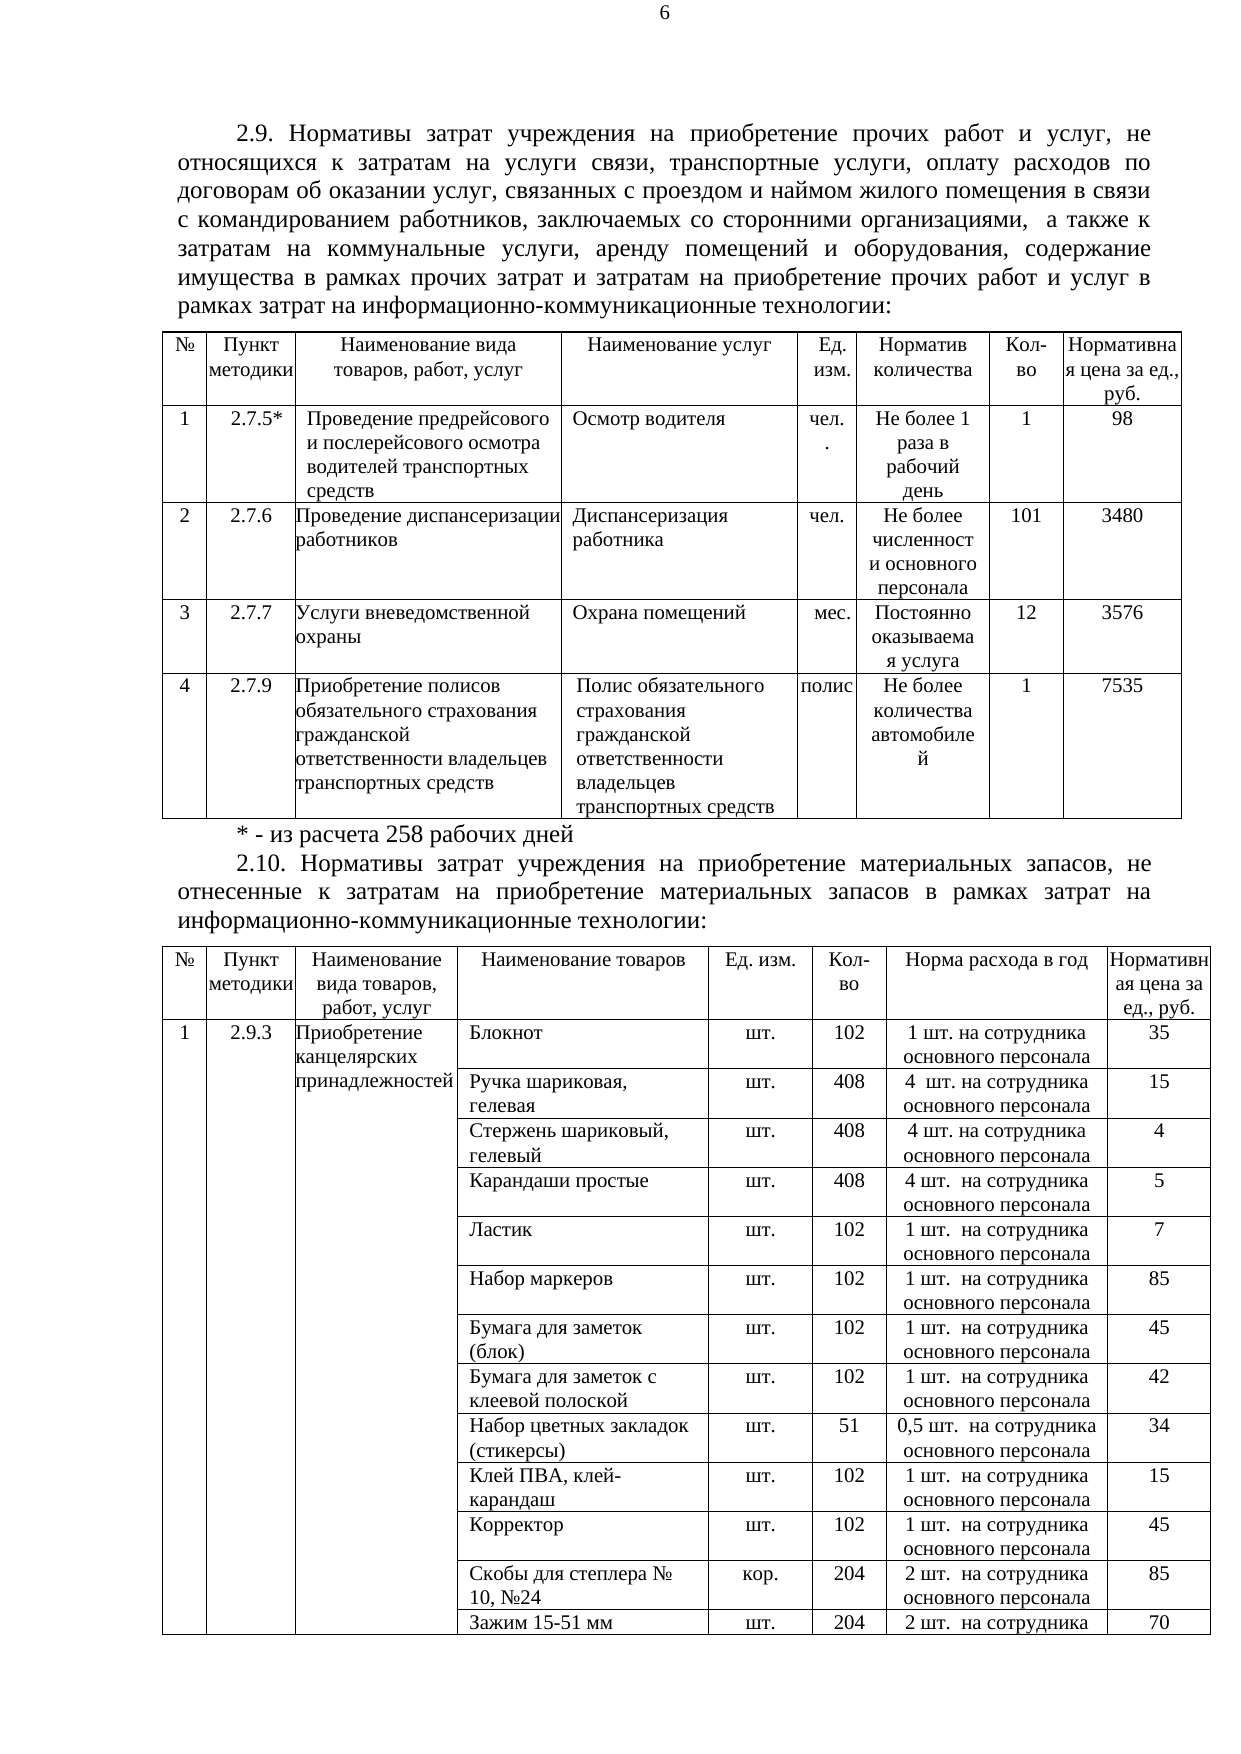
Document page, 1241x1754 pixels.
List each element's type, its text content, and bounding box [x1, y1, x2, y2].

table_cell Ластик [458, 1217, 708, 1265]
table_cell 45 [1108, 1315, 1210, 1363]
table_header Ед. изм. [798, 333, 856, 404]
table_cell 102 [813, 1463, 886, 1511]
table_cell Набор цветных закладок (стикерсы) [458, 1414, 708, 1462]
table_header Нормативная цена за ед., руб. [1108, 947, 1210, 1019]
table_cell Приобретение канцелярских принадлежностей [296, 1020, 457, 1634]
table_cell 45 [1108, 1512, 1210, 1560]
table_cell 1 [990, 674, 1063, 818]
table_cell Бумага для заметок (блок) [458, 1315, 708, 1363]
table_cell Бумага для заметок с клеевой полоской [458, 1364, 708, 1412]
table_cell 102 [813, 1266, 886, 1314]
table_cell Полис обязательного страхования гражданской ответственности владельцев транспортных средств [562, 674, 797, 818]
table_cell 4 [1108, 1119, 1210, 1167]
table_header Наименование вида товаров, работ, услуг [296, 333, 561, 404]
table_cell Стержень шариковый, гелевый [458, 1119, 708, 1167]
table_cell 1 шт. на сотрудника основного персонала [887, 1020, 1107, 1068]
table_cell 2.7.9 [207, 674, 295, 818]
table_cell Скобы для степлера № 10, №24 [458, 1561, 708, 1609]
table_cell Ручка шариковая, гелевая [458, 1069, 708, 1117]
table_cell шт. [709, 1364, 812, 1412]
table_cell Постоянно оказываемая услуга [857, 600, 989, 672]
table_cell Зажим 15-51 мм [458, 1610, 708, 1634]
table_cell 102 [813, 1315, 886, 1363]
table_cell Набор маркеров [458, 1266, 708, 1314]
table_cell 2.7.6 [207, 503, 295, 599]
table_cell 102 [813, 1020, 886, 1068]
table_header № [163, 333, 206, 404]
table_cell шт. [709, 1266, 812, 1314]
table_cell шт. [709, 1610, 812, 1634]
table_cell Диспансеризация работника [562, 503, 797, 599]
table_cell 4 шт. на сотрудника основного персонала [887, 1119, 1107, 1167]
table_cell Корректор [458, 1512, 708, 1560]
table_header Пункт методики [207, 333, 295, 404]
table_header № [163, 947, 206, 1019]
table_cell 4 шт. на сотрудника основного персонала [887, 1168, 1107, 1216]
table_cell 4 [163, 674, 206, 818]
table_cell 1 шт. на сотрудника основного персонала [887, 1463, 1107, 1511]
table_cell 2.9.3 [207, 1020, 295, 1634]
table_cell 12 [990, 600, 1063, 672]
table_cell 408 [813, 1119, 886, 1167]
table_cell 2 шт. на сотрудника основного персонала [887, 1561, 1107, 1609]
table_cell шт. [709, 1020, 812, 1068]
table_cell 51 [813, 1414, 886, 1462]
table_cell Не более 1 раза в рабочий день [857, 406, 989, 502]
table_header Норматив количества [857, 333, 989, 404]
table_cell 15 [1108, 1463, 1210, 1511]
text 2.9. Нормативы затрат учреждения на приобретение прочих работ и услуг, не относящихся к затратам на услуги связи, транспортные услуги, оплату расходов по договорам об оказании услуг, связанных с проездом и наймом жилого помещения в связи с командированием работников, заключаемых со сторонними организациями, а также к затратам на коммунальные услуги, аренду помещений и оборудования, содержание имущества в рамках прочих затрат и затратам на приобретение прочих работ и услуг в рамках затрат на информационно-коммуникационные технологии: [177, 118, 1152, 319]
table_cell 7535 [1064, 674, 1181, 818]
table_cell шт. [709, 1119, 812, 1167]
table_cell 101 [990, 503, 1063, 599]
table_cell 204 [813, 1561, 886, 1609]
table_cell Не более численности основного персонала [857, 503, 989, 599]
table_cell Карандаши простые [458, 1168, 708, 1216]
table_cell чел. [798, 503, 856, 599]
table_header Ед. изм. [709, 947, 812, 1019]
table_cell Проведение предрейсового и послерейсового осмотра водителей транспортных средств [296, 406, 561, 502]
table_cell 15 [1108, 1069, 1210, 1117]
table_cell 102 [813, 1364, 886, 1412]
table_header Пункт методики [207, 947, 295, 1019]
table_cell Услуги вневедомственной охраны [296, 600, 561, 672]
table_cell Не более количества автомобилей [857, 674, 989, 818]
table_cell 4 шт. на сотрудника основного персонала [887, 1069, 1107, 1117]
table_cell 98 [1064, 406, 1181, 502]
table_cell 102 [813, 1217, 886, 1265]
table_cell 34 [1108, 1414, 1210, 1462]
table_cell 85 [1108, 1561, 1210, 1609]
text * - из расчета 258 рабочих дней [177, 819, 1152, 848]
table_cell 3 [163, 600, 206, 672]
table_cell шт. [709, 1168, 812, 1216]
table_cell 2 [163, 503, 206, 599]
table_cell 1 [990, 406, 1063, 502]
table_cell 1 шт. на сотрудника основного персонала [887, 1315, 1107, 1363]
table_cell Блокнот [458, 1020, 708, 1068]
table_cell шт. [709, 1069, 812, 1117]
table_cell 204 [813, 1610, 886, 1634]
table_cell 2.7.5* [207, 406, 295, 502]
table_cell 408 [813, 1168, 886, 1216]
table_cell 408 [813, 1069, 886, 1117]
table_cell 1 шт. на сотрудника основного персонала [887, 1364, 1107, 1412]
text 2.10. Нормативы затрат учреждения на приобретение материальных запасов, не отнесенные к затратам на приобретение материальных запасов в рамках затрат на информационно-коммуникационные технологии: [177, 848, 1152, 934]
table_cell 1 шт. на сотрудника основного персонала [887, 1217, 1107, 1265]
table_header Норма расхода в год [887, 947, 1107, 1019]
table_cell Осмотр водителя [562, 406, 797, 502]
table_cell 3480 [1064, 503, 1181, 599]
table_cell шт. [709, 1217, 812, 1265]
table_cell Приобретение полисов обязательного страхования гражданской ответственности владельцев транспортных средств [296, 674, 561, 818]
table_cell 5 [1108, 1168, 1210, 1216]
table_cell шт. [709, 1463, 812, 1511]
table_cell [887, 1610, 1107, 1634]
table_cell полис [798, 674, 856, 818]
table_cell чел.. [798, 406, 856, 502]
table_header Наименование вида товаров, работ, услуг [296, 947, 457, 1019]
table_cell шт. [709, 1414, 812, 1462]
table_cell 1 [163, 1020, 206, 1634]
table_header Кол-во [990, 333, 1063, 404]
table_cell 70 [1108, 1610, 1210, 1634]
table_cell 1 шт. на сотрудника основного персонала [887, 1266, 1107, 1314]
table_cell 1 [163, 406, 206, 502]
table_cell 1 шт. на сотрудника основного персонала [887, 1512, 1107, 1560]
table_header Наименование товаров [458, 947, 708, 1019]
table_cell Проведение диспансеризации работников [296, 503, 561, 599]
table_cell Охрана помещений [562, 600, 797, 672]
table_cell 102 [813, 1512, 886, 1560]
table_header Нормативная цена за ед., руб. [1064, 333, 1181, 404]
table_cell мес. [798, 600, 856, 672]
table_cell шт. [709, 1512, 812, 1560]
table_cell 0,5 шт. на сотрудника основного персонала [887, 1414, 1107, 1462]
table_cell 3576 [1064, 600, 1181, 672]
table_cell 35 [1108, 1020, 1210, 1068]
table_cell Клей ПВА, клей-карандаш [458, 1463, 708, 1511]
table_cell кор. [709, 1561, 812, 1609]
table_cell 7 [1108, 1217, 1210, 1265]
table_header Кол-во [813, 947, 886, 1019]
table_cell шт. [709, 1315, 812, 1363]
table_header Наименование услуг [562, 333, 797, 404]
table_cell 2.7.7 [207, 600, 295, 672]
table_cell 85 [1108, 1266, 1210, 1314]
table_cell 42 [1108, 1364, 1210, 1412]
